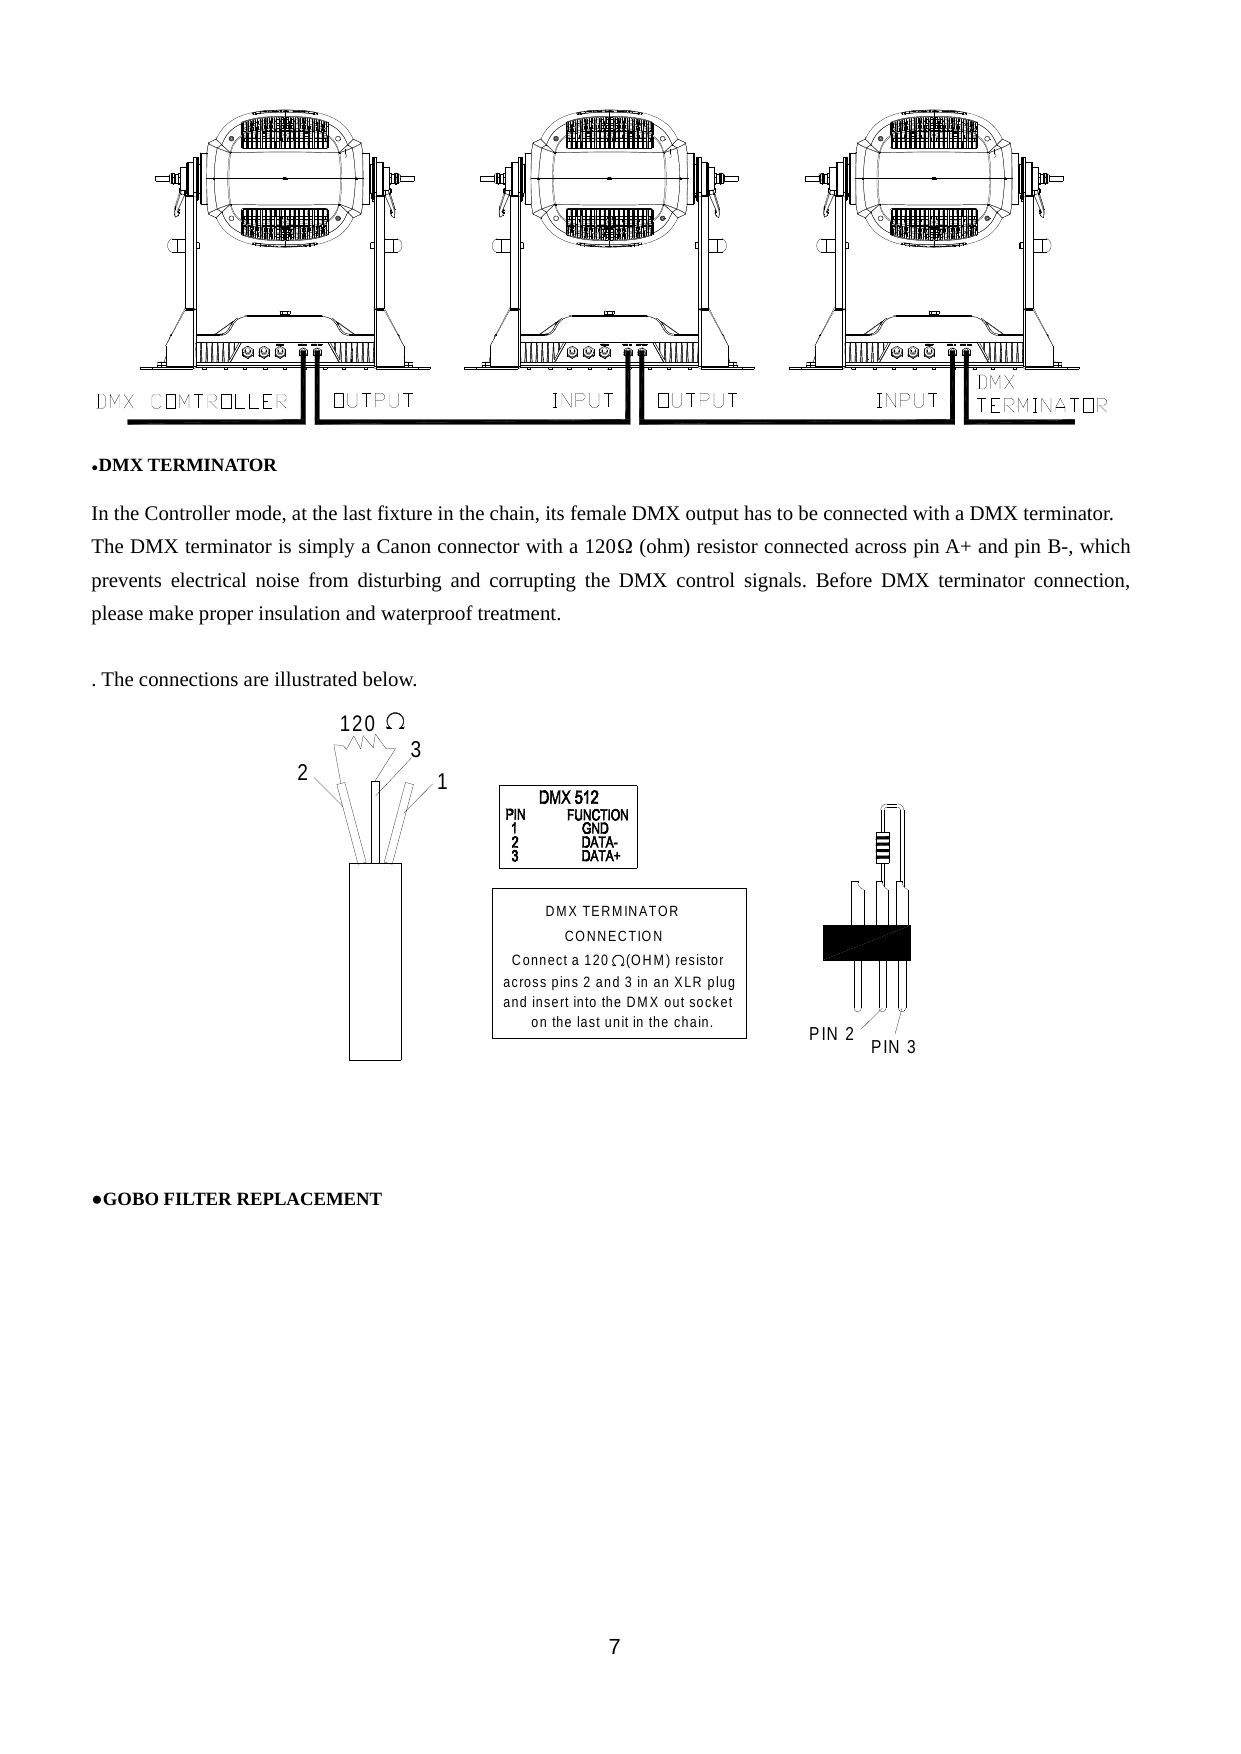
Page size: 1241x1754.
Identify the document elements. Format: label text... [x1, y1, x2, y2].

text The DMX terminator is simply a Canon connector with a 120 (ohm) resistor connected across pin A+ and pin B-, which prevents electrical noise from disturbing and corrupting the DMX control signals. Before DMX terminator connection, please make proper insulation and waterproof treatment. [91, 530, 1131, 629]
text In the Controller mode, at the last fixture in the chain, its female DMX output has to be connected with a DMX terminator. [91, 497, 1131, 530]
text . The connections are illustrated below. [91, 662, 1131, 696]
text ●DMX TERMINATOR [91, 454, 1123, 475]
text ●GOBO FILTER REPLACEMENT [91, 1187, 1123, 1209]
